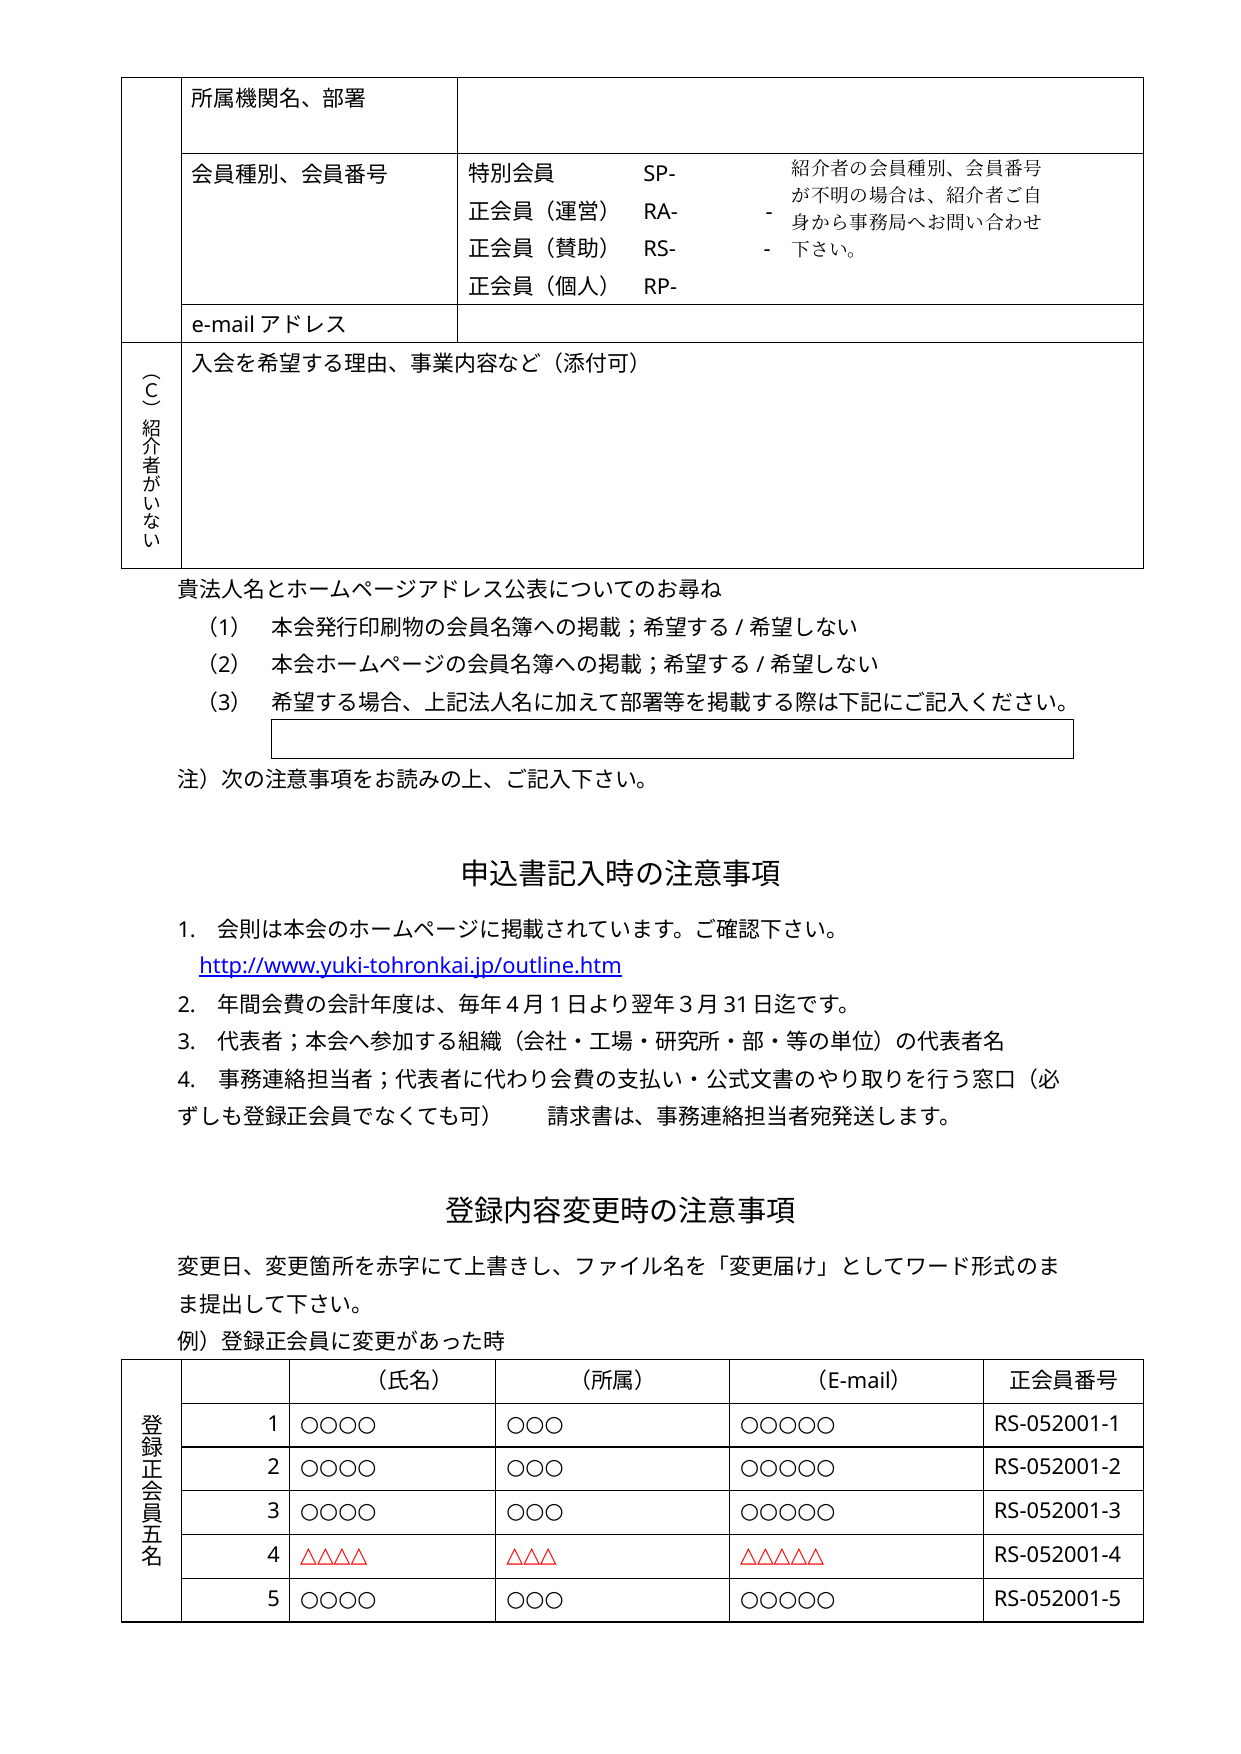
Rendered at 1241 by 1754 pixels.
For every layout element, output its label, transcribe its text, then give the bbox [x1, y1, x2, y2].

table_cell 所属機関名、部署 [182, 78, 457, 153]
list 希望する場合、上記法人名に加えて部署等を掲載する際は下記にご記入ください。 [196, 682, 1063, 719]
table_cell ○○○○ [290, 1491, 495, 1534]
table_cell ○○○○ [290, 1404, 495, 1446]
table_cell 1 [182, 1404, 289, 1446]
text 申込書記入時の注意事項 [177, 834, 1063, 909]
text http://www.yuki-tohronkai.jp/outline.htm [177, 946, 1063, 984]
table_cell RS-052001-2 [984, 1448, 1143, 1490]
table_cell RS-052001-4 [984, 1535, 1143, 1578]
table_cell ○○○ [496, 1404, 729, 1446]
text 3. 代表者；本会へ参加する組織（会社・工場・研究所・部・等の単位）の代表者名 [177, 1021, 1063, 1059]
table_header （E-mail） [730, 1360, 983, 1403]
text 登録内容変更時の注意事項 [177, 1171, 1063, 1246]
table_header （所属） [496, 1360, 729, 1403]
table_cell ○○○ [496, 1579, 729, 1621]
table_cell 特別会員 SP- 正会員（運営） RA- - 正会員（賛助） RS- - 正会員（個人） RP- [458, 154, 1143, 304]
text 注）次の注意事項をお読みの上、ご記入下さい。 [177, 759, 1063, 796]
table_cell 4 [182, 1535, 289, 1578]
table_cell △△△△△ [730, 1535, 983, 1578]
text 変更日、変更箇所を赤字にて上書きし、ファイル名を「変更届け」としてワード形式のまま提出して下さい。 [177, 1246, 1063, 1321]
table_cell RS-052001-5 [984, 1579, 1143, 1621]
table_cell ○○○○○ [730, 1491, 983, 1534]
table_cell ○○○○ [290, 1579, 495, 1621]
text 2. 年間会費の会計年度は、毎年4月1日より翌年３月31日迄です。 [177, 984, 1063, 1021]
text 1. 会則は本会のホームページに掲載されています。ご確認下さい。 [177, 909, 1063, 946]
table_header [182, 1360, 289, 1403]
table_cell 2 [182, 1448, 289, 1490]
table_cell [458, 78, 1143, 153]
table_cell △△△ [496, 1535, 729, 1578]
table_cell RS-052001-1 [984, 1404, 1143, 1446]
table_cell 3 [182, 1491, 289, 1534]
list 本会ホームページの会員名簿への掲載；希望する / 希望しない [196, 644, 1063, 682]
table_cell ○○○○○ [730, 1579, 983, 1621]
table_cell e-mailアドレス [182, 305, 457, 342]
table_cell ○○○○○ [730, 1448, 983, 1490]
text 4. 事務連絡担当者；代表者に代わり会費の支払い・公式文書のやり取りを行う窓口（必ずしも登録正会員でなくても可） 請求書は、事務連絡担当者宛発送します。 [177, 1059, 1063, 1134]
table_header （氏名） [290, 1360, 495, 1403]
table_cell [458, 305, 1143, 342]
table_header 登録正会員五名 [122, 1360, 181, 1621]
table_cell ○○○ [496, 1491, 729, 1534]
table_cell ○○○ [496, 1448, 729, 1490]
table_cell （Ｃ）紹介者がいない場合 [122, 343, 181, 568]
table_cell RS-052001-3 [984, 1491, 1143, 1534]
text 例）登録正会員に変更があった時 [177, 1321, 1063, 1359]
text 貴法人名とホームページアドレス公表についてのお尋ね [177, 569, 1063, 607]
table_cell ○○○○○ [730, 1404, 983, 1446]
table_cell ○○○○ [290, 1448, 495, 1490]
table_header 正会員番号 [984, 1360, 1143, 1403]
list 本会発行印刷物の会員名簿への掲載；希望する / 希望しない [196, 607, 1063, 644]
table_cell 入会を希望する理由、事業内容など（添付可） [182, 343, 1143, 568]
table_cell 会員種別、会員番号 [182, 154, 457, 304]
table_header [272, 720, 1073, 758]
table_cell △△△△ [290, 1535, 495, 1578]
table_cell 5 [182, 1579, 289, 1621]
